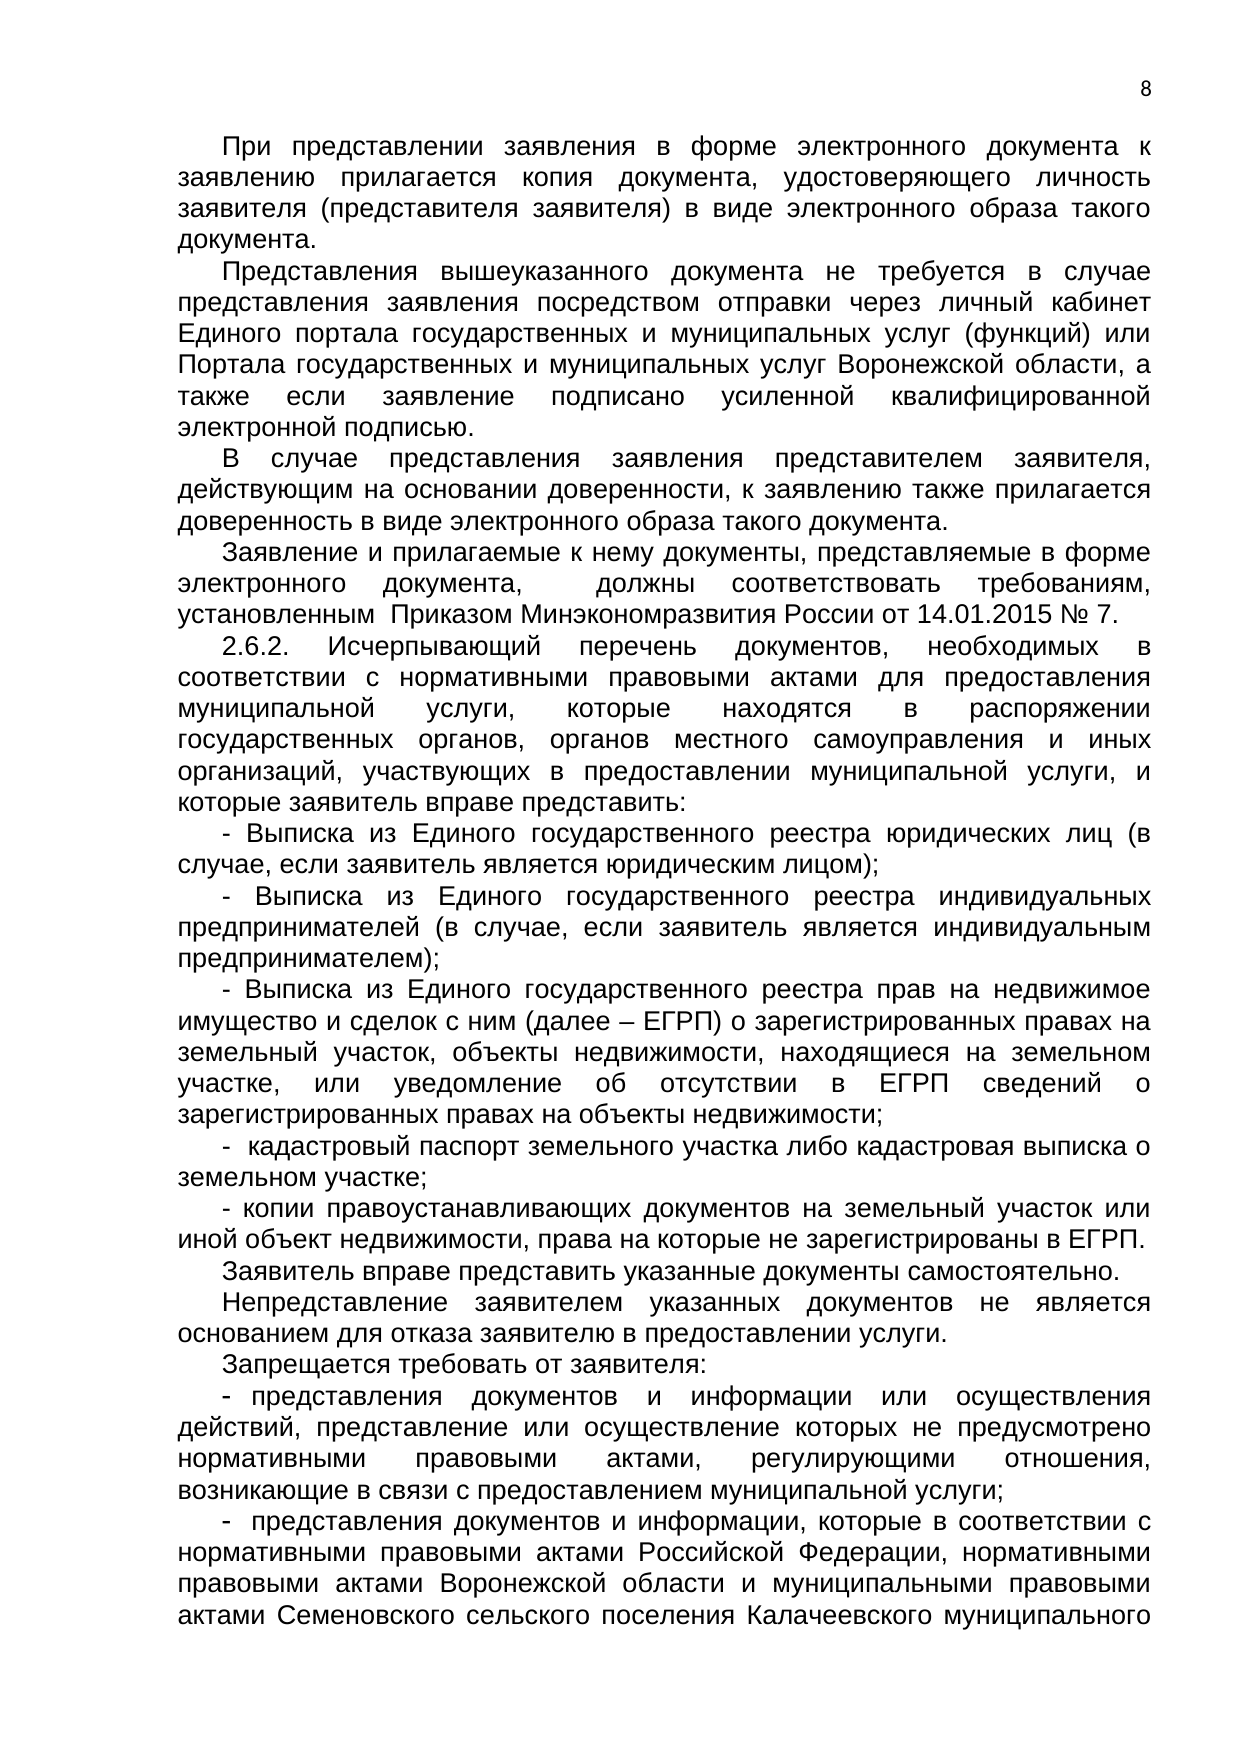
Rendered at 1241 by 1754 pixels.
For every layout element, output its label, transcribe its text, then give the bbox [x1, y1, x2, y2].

text - Выписка из Единого государственного реестра юридических лиц (в случае, если заявитель является юридическим лицом); [177, 817, 1152, 880]
list представления документов и информации или осуществления действий, представление или осуществление которых не предусмотрено нормативными правовыми актами, регулирующими отношения, возникающие в связи с предоставлением муниципальной услуги; [177, 1380, 1152, 1505]
text Непредставление заявителем указанных документов не является основанием для отказа заявителю в предоставлении услуги. [177, 1286, 1152, 1348]
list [177, 1505, 1152, 1630]
text Запрещается требовать от заявителя: [177, 1348, 1152, 1380]
text - кадастровый паспорт земельного участка либо кадастровая выписка о земельном участке; [177, 1130, 1152, 1192]
text Заявитель вправе представить указанные документы самостоятельно. [177, 1255, 1152, 1286]
text Представления вышеуказанного документа не требуется в случае представления заявления посредством отправки через личный кабинет Единого портала государственных и муниципальных услуг (функций) или Портала государственных и муниципальных услуг Воронежской области, а также если заявление подписано усиленной квалифицированной электронной подписью. [177, 255, 1152, 442]
text При представлении заявления в форме электронного документа к заявлению прилагается копия документа, удостоверяющего личность заявителя (представителя заявителя) в виде электронного образа такого документа. [177, 130, 1152, 255]
text В случае представления заявления представителем заявителя, действующим на основании доверенности, к заявлению также прилагается доверенность в виде электронного образа такого документа. [177, 442, 1152, 536]
text Заявление и прилагаемые к нему документы, представляемые в форме электронного документа, должны соответствовать требованиям, установленным Приказом Минэкономразвития России от 14.01.2015 № 7. [177, 536, 1152, 630]
text 2.6.2. Исчерпывающий перечень документов, необходимых в соответствии с нормативными правовыми актами для предоставления муниципальной услуги, которые находятся в распоряжении государственных органов, органов местного самоуправления и иных организаций, участвующих в предоставлении муниципальной услуги, и которые заявитель вправе представить: [177, 630, 1152, 817]
text - Выписка из Единого государственного реестра прав на недвижимое имущество и сделок с ним (далее – ЕГРП) о зарегистрированных правах на земельный участок, объекты недвижимости, находящиеся на земельном участке, или уведомление об отсутствии в ЕГРП сведений о зарегистрированных правах на объекты недвижимости; [177, 973, 1152, 1130]
text - копии правоустанавливающих документов на земельный участок или иной объект недвижимости, права на которые не зарегистрированы в ЕГРП. [177, 1192, 1152, 1255]
text - Выписка из Единого государственного реестра индивидуальных предпринимателей (в случае, если заявитель является индивидуальным предпринимателем); [177, 880, 1152, 973]
